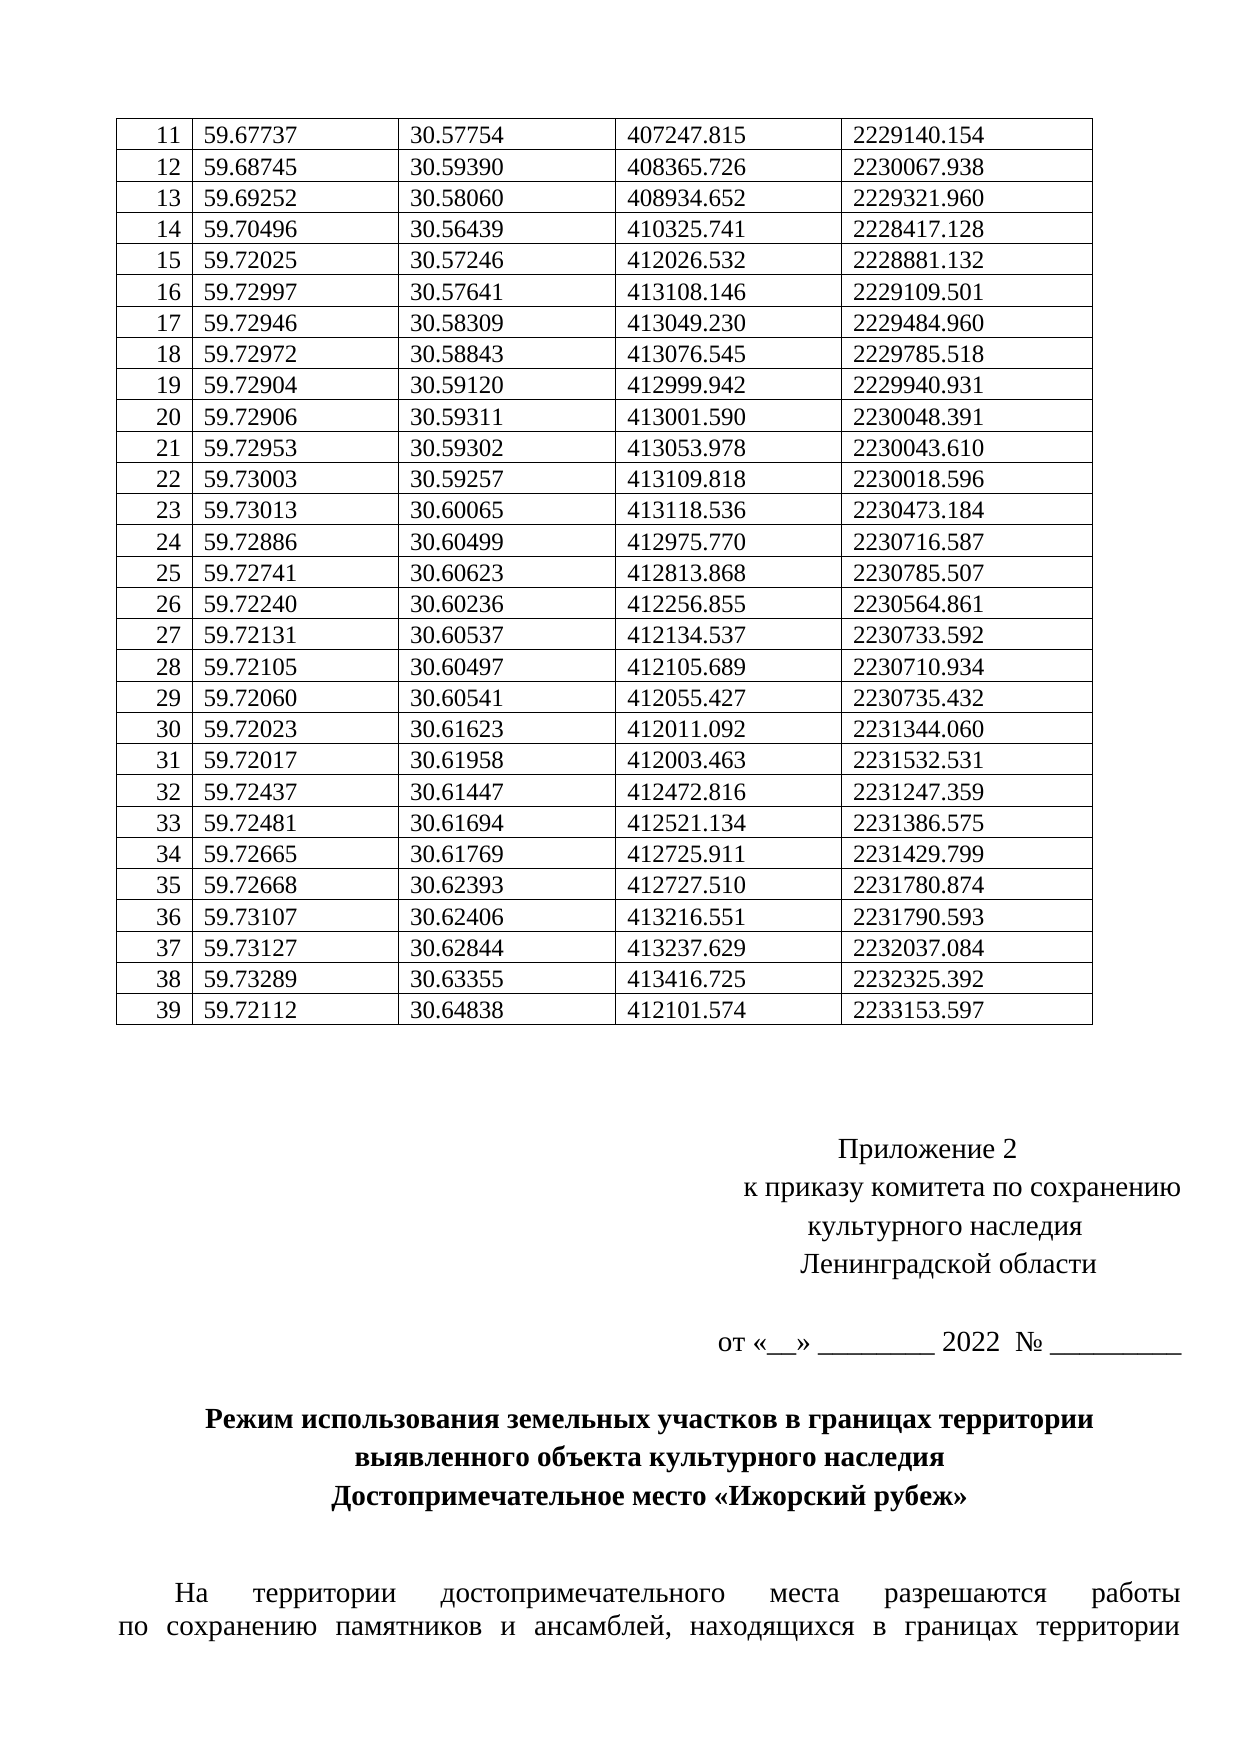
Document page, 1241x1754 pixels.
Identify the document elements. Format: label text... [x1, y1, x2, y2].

text Достопримечательное место «Ижорский рубеж» [118, 1478, 1181, 1511]
text от «__» ________ 2022 № _________ [118, 1324, 1181, 1357]
table_cell 39 [117, 994, 192, 1024]
table_cell 2230473.184 [842, 494, 1092, 524]
table_cell 2230564.861 [842, 588, 1092, 618]
table_cell 408934.652 [616, 182, 841, 212]
table_cell 30 [117, 713, 192, 743]
table_cell 59.69252 [193, 182, 398, 212]
table_cell 22 [117, 463, 192, 493]
table_cell 30.61623 [399, 713, 615, 743]
table_cell 2229140.154 [842, 119, 1092, 149]
table_cell 412472.816 [616, 775, 841, 806]
table_cell 30.60541 [399, 682, 615, 712]
table_cell 31 [117, 744, 192, 774]
table_cell 412727.510 [616, 869, 841, 899]
table_cell 38 [117, 963, 192, 993]
table_cell 2231780.874 [842, 869, 1092, 899]
table_cell 11 [117, 119, 192, 149]
table_cell 18 [117, 338, 192, 368]
table_cell 2229940.931 [842, 369, 1092, 399]
table_cell 23 [117, 494, 192, 524]
table_cell 37 [117, 932, 192, 962]
table_cell 28 [117, 650, 192, 681]
table_cell 59.68745 [193, 150, 398, 181]
table_cell 59.72946 [193, 307, 398, 337]
table_cell 2230067.938 [842, 150, 1092, 181]
table_cell 59.72060 [193, 682, 398, 712]
table_cell 19 [117, 369, 192, 399]
table_cell 34 [117, 838, 192, 868]
table_cell 59.70496 [193, 213, 398, 243]
table_cell 14 [117, 213, 192, 243]
table_cell 412055.427 [616, 682, 841, 712]
table_cell 413108.146 [616, 275, 841, 306]
table_cell 413109.818 [616, 463, 841, 493]
table_cell 2231429.799 [842, 838, 1092, 868]
text к приказу комитета по сохранению [118, 1169, 1181, 1203]
table_cell 20 [117, 400, 192, 431]
table_cell 59.73289 [193, 963, 398, 993]
table_cell 59.73013 [193, 494, 398, 524]
table_cell 27 [117, 619, 192, 649]
table_cell 2229484.960 [842, 307, 1092, 337]
table_cell 17 [117, 307, 192, 337]
table_cell 16 [117, 275, 192, 306]
table_cell 2229321.960 [842, 182, 1092, 212]
table_cell 30.61769 [399, 838, 615, 868]
table_cell 33 [117, 807, 192, 837]
table_cell 59.72904 [193, 369, 398, 399]
text выявленного объекта культурного наследия [118, 1439, 1181, 1473]
table_cell 412256.855 [616, 588, 841, 618]
table_cell 30.60236 [399, 588, 615, 618]
table_cell 59.73127 [193, 932, 398, 962]
table_cell 59.72906 [193, 400, 398, 431]
table_cell 59.72953 [193, 432, 398, 462]
table_cell 30.60537 [399, 619, 615, 649]
table_cell 59.72997 [193, 275, 398, 306]
table_cell 30.59120 [399, 369, 615, 399]
table_cell 36 [117, 900, 192, 931]
table_cell 59.72240 [193, 588, 398, 618]
table_cell 26 [117, 588, 192, 618]
table_cell 59.72437 [193, 775, 398, 806]
table_cell 59.73107 [193, 900, 398, 931]
table_cell 412725.911 [616, 838, 841, 868]
table_cell 30.57754 [399, 119, 615, 149]
table_cell 2231386.575 [842, 807, 1092, 837]
table_cell 30.60499 [399, 525, 615, 556]
table_cell 15 [117, 244, 192, 274]
table_cell 413049.230 [616, 307, 841, 337]
table_cell 12 [117, 150, 192, 181]
table_cell 410325.741 [616, 213, 841, 243]
table_cell 2229109.501 [842, 275, 1092, 306]
table_cell 2230716.587 [842, 525, 1092, 556]
table_cell 2231790.593 [842, 900, 1092, 931]
table_cell 30.58060 [399, 182, 615, 212]
table_cell 30.60065 [399, 494, 615, 524]
table_cell 30.62406 [399, 900, 615, 931]
table_cell 59.72112 [193, 994, 398, 1024]
table_cell 2230710.934 [842, 650, 1092, 681]
table_cell 59.72105 [193, 650, 398, 681]
table_cell 2230735.432 [842, 682, 1092, 712]
table_cell 59.72017 [193, 744, 398, 774]
table_cell 30.61694 [399, 807, 615, 837]
table_cell 13 [117, 182, 192, 212]
table_cell 25 [117, 557, 192, 587]
table_cell 412101.574 [616, 994, 841, 1024]
table_cell 30.59302 [399, 432, 615, 462]
table_cell 30.57641 [399, 275, 615, 306]
table_cell 59.73003 [193, 463, 398, 493]
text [118, 1575, 1181, 1642]
table_cell 412026.532 [616, 244, 841, 274]
table_cell 2230043.610 [842, 432, 1092, 462]
table_cell 412011.092 [616, 713, 841, 743]
table_cell 412134.537 [616, 619, 841, 649]
table_cell 59.72972 [193, 338, 398, 368]
table_cell 412999.942 [616, 369, 841, 399]
table_cell 30.57246 [399, 244, 615, 274]
table_cell 59.67737 [193, 119, 398, 149]
table_cell 59.72025 [193, 244, 398, 274]
table_cell 30.60623 [399, 557, 615, 587]
table_cell 59.72023 [193, 713, 398, 743]
table_cell 413216.551 [616, 900, 841, 931]
table_cell 30.62844 [399, 932, 615, 962]
table_cell 21 [117, 432, 192, 462]
table_cell 59.72481 [193, 807, 398, 837]
table_cell 59.72668 [193, 869, 398, 899]
table_cell 2229785.518 [842, 338, 1092, 368]
text Режим использования земельных участков в границах территории [118, 1401, 1181, 1434]
table_cell 35 [117, 869, 192, 899]
table_cell 412521.134 [616, 807, 841, 837]
table_cell 413053.978 [616, 432, 841, 462]
table_cell 2230785.507 [842, 557, 1092, 587]
text Ленинградской области [118, 1247, 1181, 1280]
table_cell 413001.590 [616, 400, 841, 431]
table_cell 412003.463 [616, 744, 841, 774]
table_cell 30.59390 [399, 150, 615, 181]
table_cell 2231532.531 [842, 744, 1092, 774]
table_cell 412105.689 [616, 650, 841, 681]
table_cell 30.61447 [399, 775, 615, 806]
table_cell 2232325.392 [842, 963, 1092, 993]
table_cell 2230018.596 [842, 463, 1092, 493]
table_cell 413416.725 [616, 963, 841, 993]
table_cell 59.72665 [193, 838, 398, 868]
table_cell 2228417.128 [842, 213, 1092, 243]
table_cell 413118.536 [616, 494, 841, 524]
table_cell 2232037.084 [842, 932, 1092, 962]
table_cell 407247.815 [616, 119, 841, 149]
table_cell 30.60497 [399, 650, 615, 681]
table_cell 2228881.132 [842, 244, 1092, 274]
table_cell 30.64838 [399, 994, 615, 1024]
table_cell 413237.629 [616, 932, 841, 962]
table_cell 2231247.359 [842, 775, 1092, 806]
table_cell 2230733.592 [842, 619, 1092, 649]
text Приложение 2 [118, 1131, 1181, 1164]
table_cell 59.72741 [193, 557, 398, 587]
table_cell 413076.545 [616, 338, 841, 368]
table_cell 30.59311 [399, 400, 615, 431]
table_cell 30.56439 [399, 213, 615, 243]
table_cell 30.61958 [399, 744, 615, 774]
table_cell 29 [117, 682, 192, 712]
table_cell 30.59257 [399, 463, 615, 493]
table_cell 32 [117, 775, 192, 806]
table_cell 30.58843 [399, 338, 615, 368]
table_cell 30.62393 [399, 869, 615, 899]
text культурного наследия [118, 1208, 1181, 1242]
table_cell 412975.770 [616, 525, 841, 556]
table_cell 412813.868 [616, 557, 841, 587]
table_cell 24 [117, 525, 192, 556]
table_cell 408365.726 [616, 150, 841, 181]
table_cell 2233153.597 [842, 994, 1092, 1024]
table_cell 59.72131 [193, 619, 398, 649]
table_cell 2231344.060 [842, 713, 1092, 743]
table_cell 30.63355 [399, 963, 615, 993]
table_cell 59.72886 [193, 525, 398, 556]
table_cell 30.58309 [399, 307, 615, 337]
table_cell 2230048.391 [842, 400, 1092, 431]
